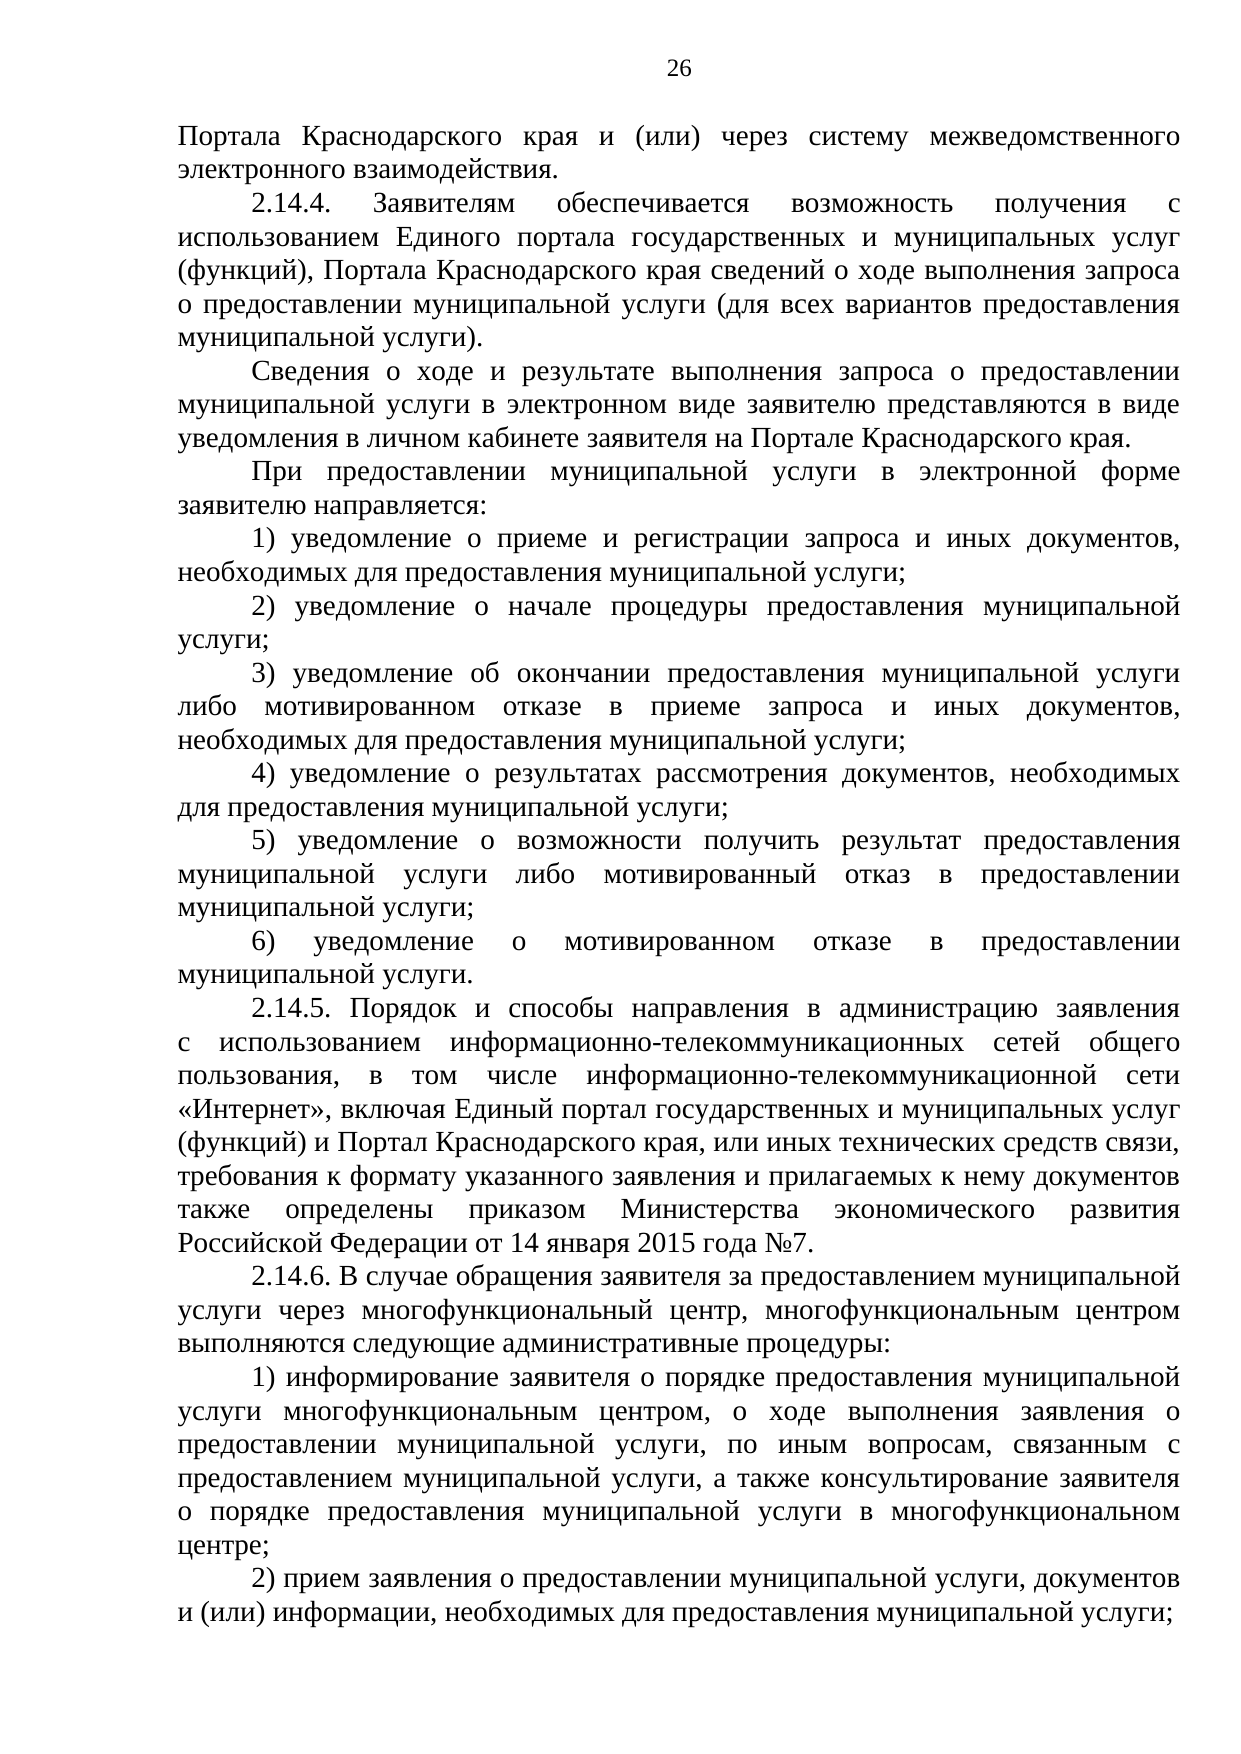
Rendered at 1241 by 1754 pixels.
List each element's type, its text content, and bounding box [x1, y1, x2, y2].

text 1) уведомление о приеме и регистрации запроса и иных документов, необходимых для предоставления муниципальной услуги; [177, 521, 1181, 588]
text Сведения о ходе и результате выполнения запроса о предоставлении муниципальной услуги в электронном виде заявителю представляются в виде уведомления в личном кабинете заявителя на Портале Краснодарского края. [177, 353, 1181, 453]
text 2) прием заявления о предоставлении муниципальной услуги, документов и (или) информации, необходимых для предоставления муниципальной услуги; [177, 1560, 1181, 1627]
text 2.14.5. Порядок и способы направления в администрацию заявления с использованием информационно-телекоммуникационных сетей общего пользования, в том числе информационно-телекоммуникационной сети «Интернет», включая Единый портал государственных и муниципальных услуг (функций) и Портал Краснодарского края, или иных технических средств связи, требования к формату указанного заявления и прилагаемых к нему документов также определены приказом Министерства экономического развития Российской Федерации от 14 января 2015 года №7. [177, 990, 1181, 1258]
text 2.14.4. Заявителям обеспечивается возможность получения с использованием Единого портала государственных и муниципальных услуг (функций), Портала Краснодарского края сведений о ходе выполнения запроса о предоставлении муниципальной услуги (для всех вариантов предоставления муниципальной услуги). [177, 185, 1181, 353]
text 1) информирование заявителя о порядке предоставления муниципальной услуги многофункциональным центром, о ходе выполнения заявления о предоставлении муниципальной услуги, по иным вопросам, связанным с предоставлением муниципальной услуги, а также консультирование заявителя о порядке предоставления муниципальной услуги в многофункциональном центре; [177, 1359, 1181, 1560]
text 2) уведомление о начале процедуры предоставления муниципальной услуги; [177, 588, 1181, 655]
text 2.14.6. В случае обращения заявителя за предоставлением муниципальной услуги через многофункциональный центр, многофункциональным центром выполняются следующие административные процедуры: [177, 1258, 1181, 1359]
text 3) уведомление об окончании предоставления муниципальной услуги либо мотивированном отказе в приеме запроса и иных документов, необходимых для предоставления муниципальной услуги; [177, 655, 1181, 755]
text 4) уведомление о результатах рассмотрения документов, необходимых для предоставления муниципальной услуги; [177, 755, 1181, 822]
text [177, 118, 1181, 185]
text При предоставлении муниципальной услуги в электронной форме заявителю направляется: [177, 453, 1181, 521]
text 5) уведомление о возможности получить результат предоставления муниципальной услуги либо мотивированный отказ в предоставлении муниципальной услуги; [177, 822, 1181, 923]
text 6) уведомление о мотивированном отказе в предоставлении муниципальной услуги. [177, 923, 1181, 990]
